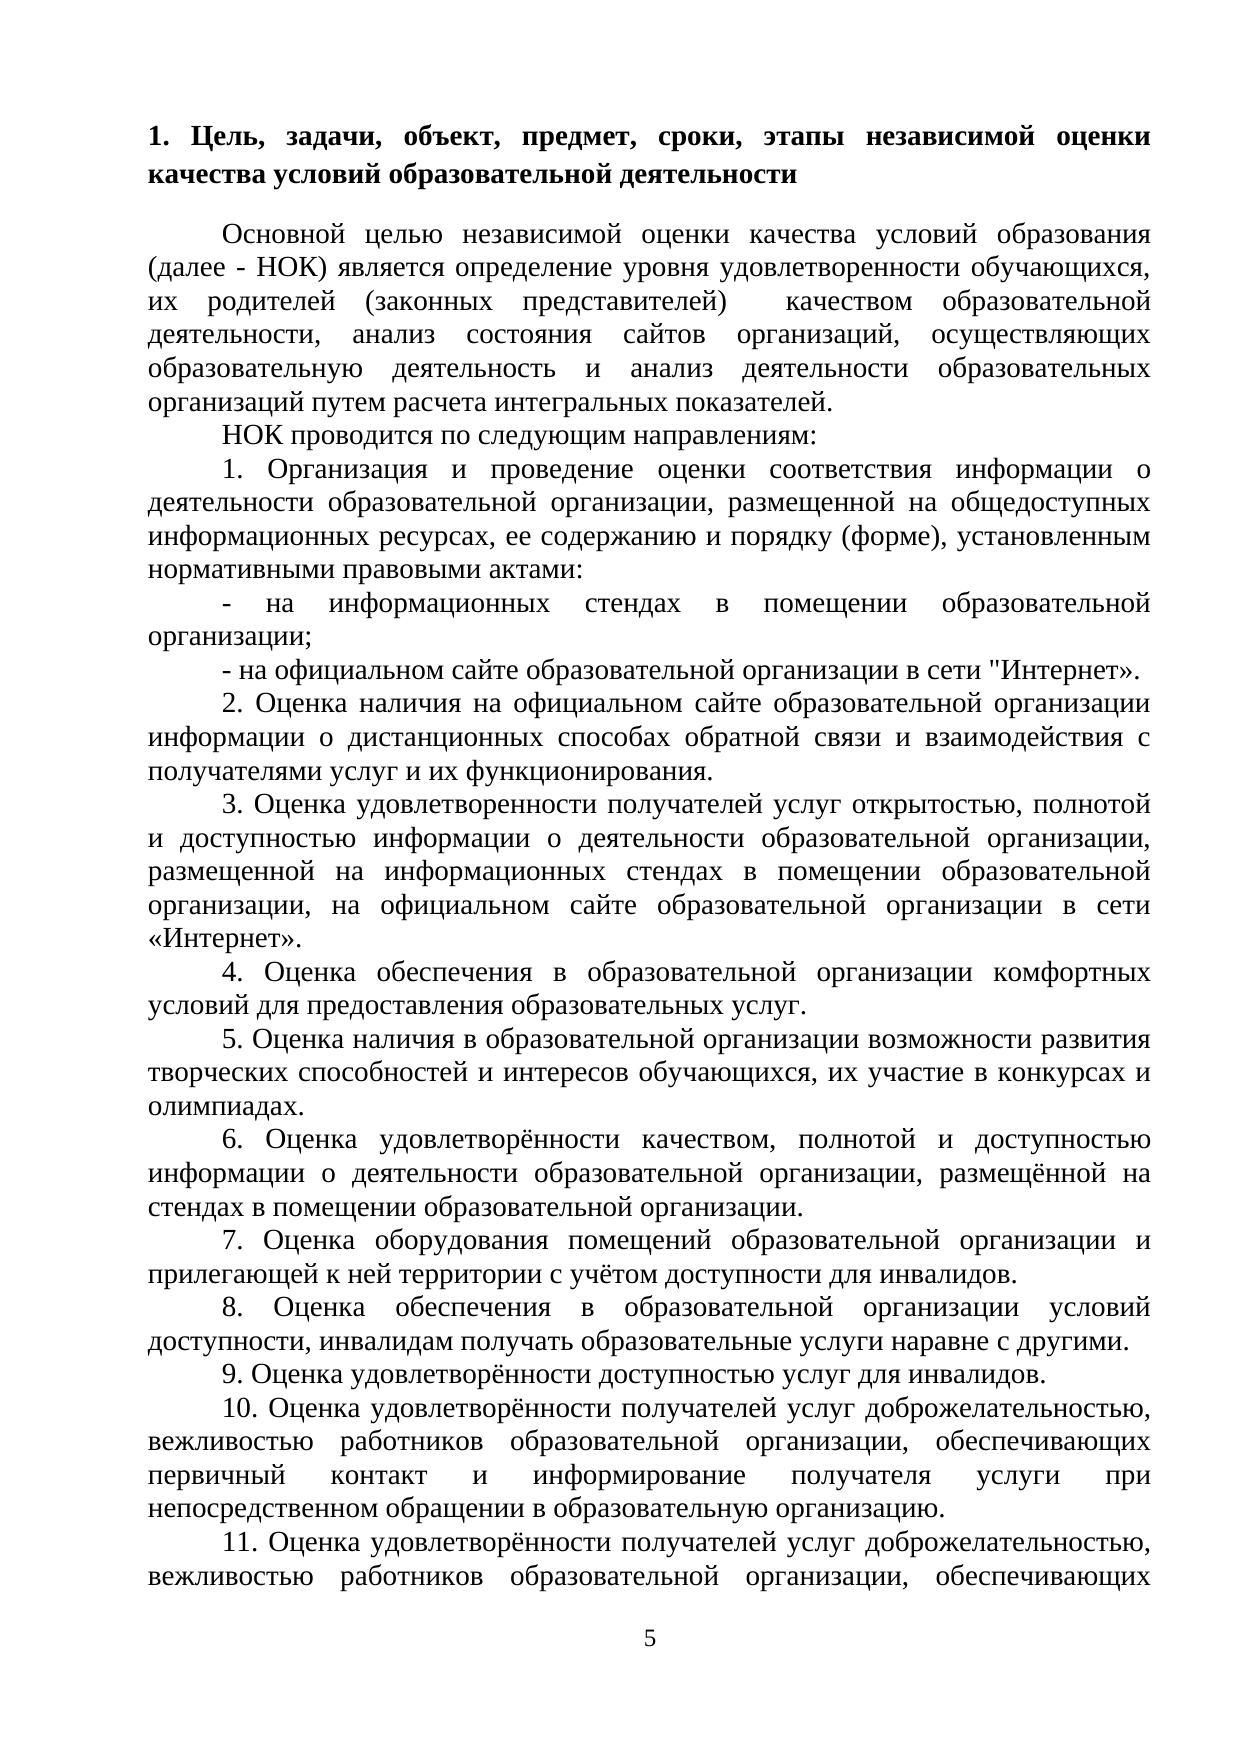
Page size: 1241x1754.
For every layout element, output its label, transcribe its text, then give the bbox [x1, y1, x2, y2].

text 4. Оценка обеспечения в образовательной организации комфортных условий для предоставления образовательных услуг. [148, 954, 1152, 1021]
text 8. Оценка обеспечения в образовательной организации условий доступности, инвалидам получать образовательные услуги наравне с другими. [148, 1289, 1152, 1356]
text 1. Цель, задачи, объект, предмет, сроки, этапы независимой оценки качества условий образовательной деятельности [148, 118, 1152, 190]
text 10. Оценка удовлетворённости получателей услуг доброжелательностью, вежливостью работников образовательной организации, обеспечивающих первичный контакт и информирование получателя услуги при непосредственном обращении в образовательную организацию. [148, 1390, 1152, 1524]
text - на официальном сайте образовательной организации в сети "Интернет». [148, 652, 1152, 686]
text 3. Оценка удовлетворенности получателей услуг открытостью, полнотой и доступностью информации о деятельности образовательной организации, размещенной на информационных стендах в помещении образовательной организации, на официальном сайте образовательной организации в сети «Интернет». [148, 786, 1152, 954]
text Основной целью независимой оценки качества условий образования (далее - НОК) является определение уровня удовлетворенности обучающихся, их родителей (законных представителей) качеством образовательной деятельности, анализ состояния сайтов организаций, осуществляющих образовательную деятельность и анализ деятельности образовательных организаций путем расчета интегральных показателей. [148, 216, 1152, 417]
text 9. Оценка удовлетворённости доступностью услуг для инвалидов. [148, 1356, 1152, 1390]
text 6. Оценка удовлетворённости качеством, полнотой и доступностью информации о деятельности образовательной организации, размещённой на стендах в помещении образовательной организации. [148, 1122, 1152, 1222]
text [148, 1524, 1152, 1591]
text 1. Организация и проведение оценки соответствия информации о деятельности образовательной организации, размещенной на общедоступных информационных ресурсах, ее содержанию и порядку (форме), установленным нормативными правовыми актами: [148, 451, 1152, 585]
text 7. Оценка оборудования помещений образовательной организации и прилегающей к ней территории с учётом доступности для инвалидов. [148, 1222, 1152, 1289]
text НОК проводится по следующим направлениям: [148, 417, 1152, 451]
text - на информационных стендах в помещении образовательной организации; [148, 585, 1152, 652]
text 5. Оценка наличия в образовательной организации возможности развития творческих способностей и интересов обучающихся, их участие в конкурсах и олимпиадах. [148, 1021, 1152, 1122]
text 2. Оценка наличия на официальном сайте образовательной организации информации о дистанционных способах обратной связи и взаимодействия с получателями услуг и их функционирования. [148, 686, 1152, 786]
